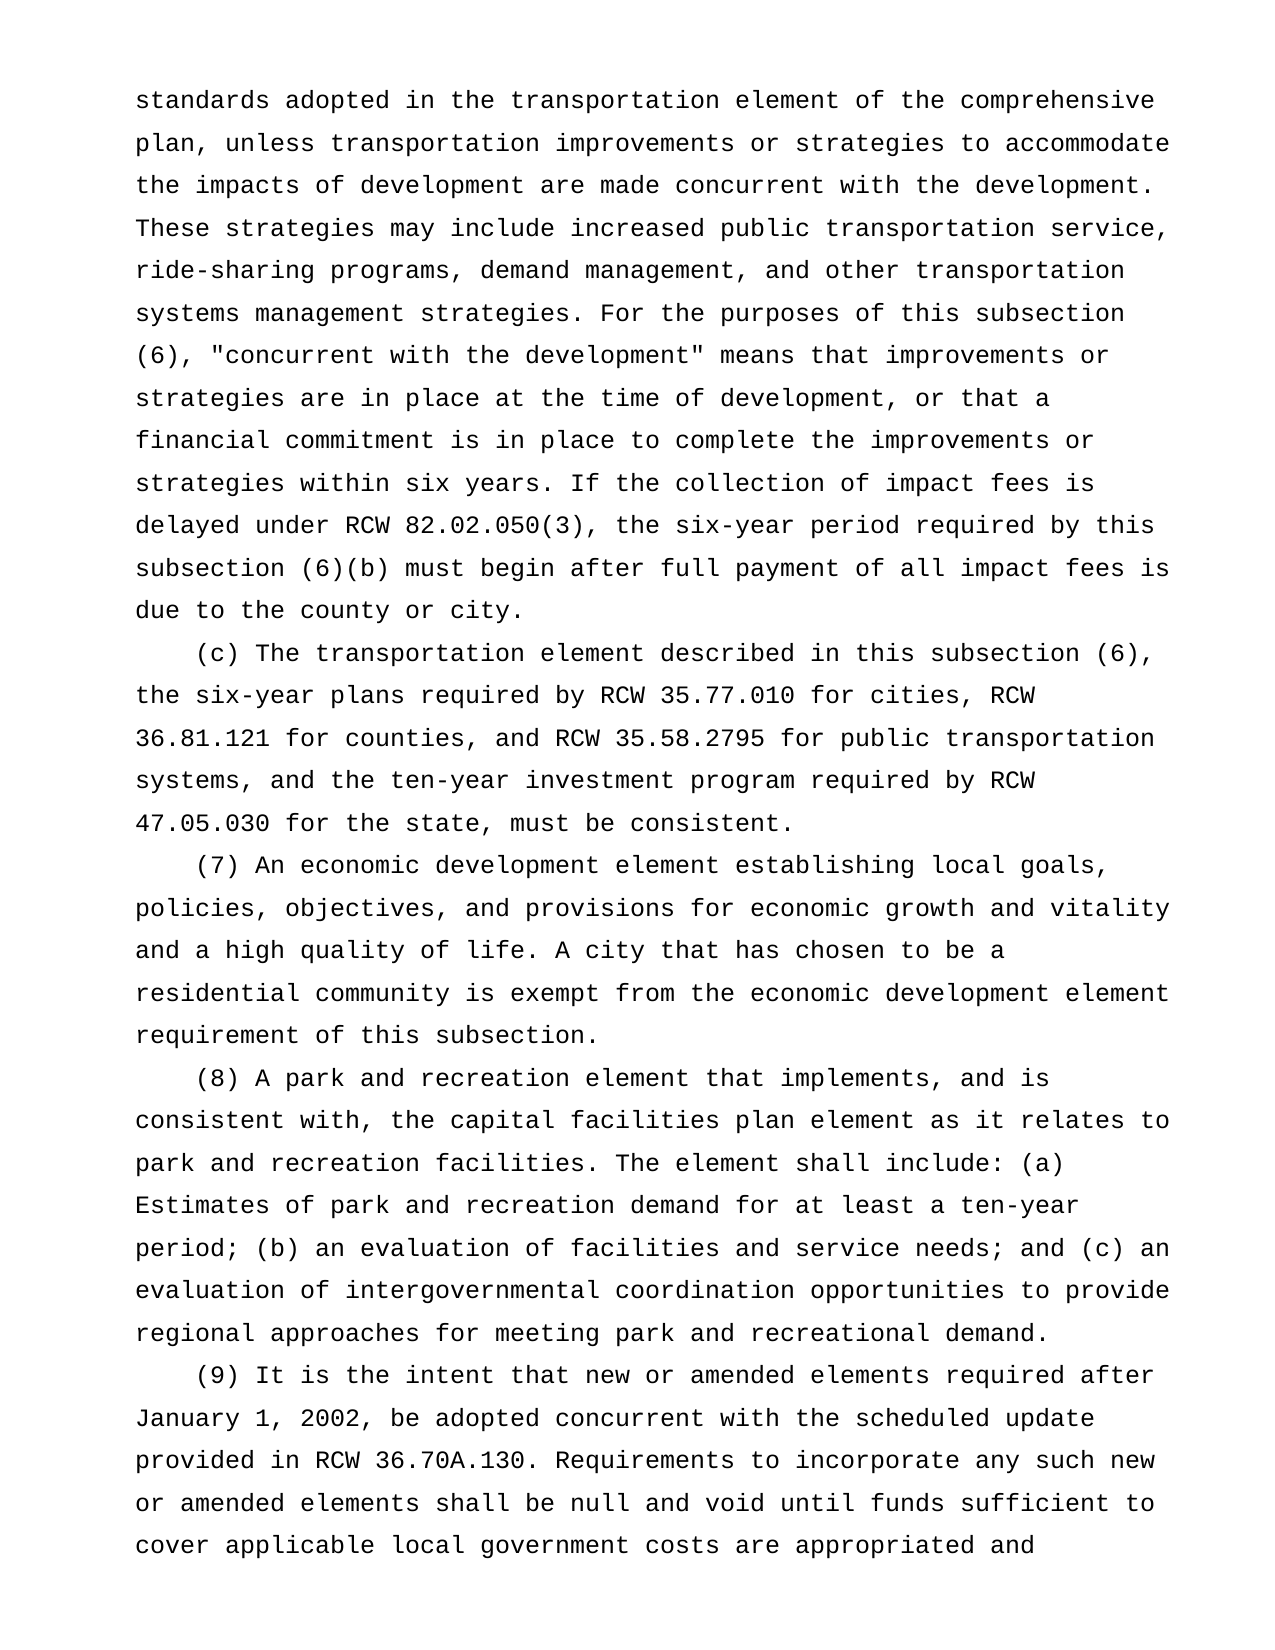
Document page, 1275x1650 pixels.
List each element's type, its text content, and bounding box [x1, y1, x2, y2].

text (c) The transportation element described in this subsection (6), the six-year plans required by RCW 35.77.010 for cities, RCW 36.81.121 for counties, and RCW 35.58.2795 for public transportation systems, and the ten-year investment program required by RCW 47.05.030 for the state, must be consistent. [135, 627, 1170, 840]
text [135, 75, 1170, 627]
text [135, 1350, 1170, 1562]
text (7) An economic development element establishing local goals, policies, objectives, and provisions for economic growth and vitality and a high quality of life. A city that has chosen to be a residential community is exempt from the economic development element requirement of this subsection. [135, 840, 1170, 1052]
text (8) A park and recreation element that implements, and is consistent with, the capital facilities plan element as it relates to park and recreation facilities. The element shall include: (a) Estimates of park and recreation demand for at least a ten-year period; (b) an evaluation of facilities and service needs; and (c) an evaluation of intergovernmental coordination opportunities to provide regional approaches for meeting park and recreational demand. [135, 1052, 1170, 1350]
